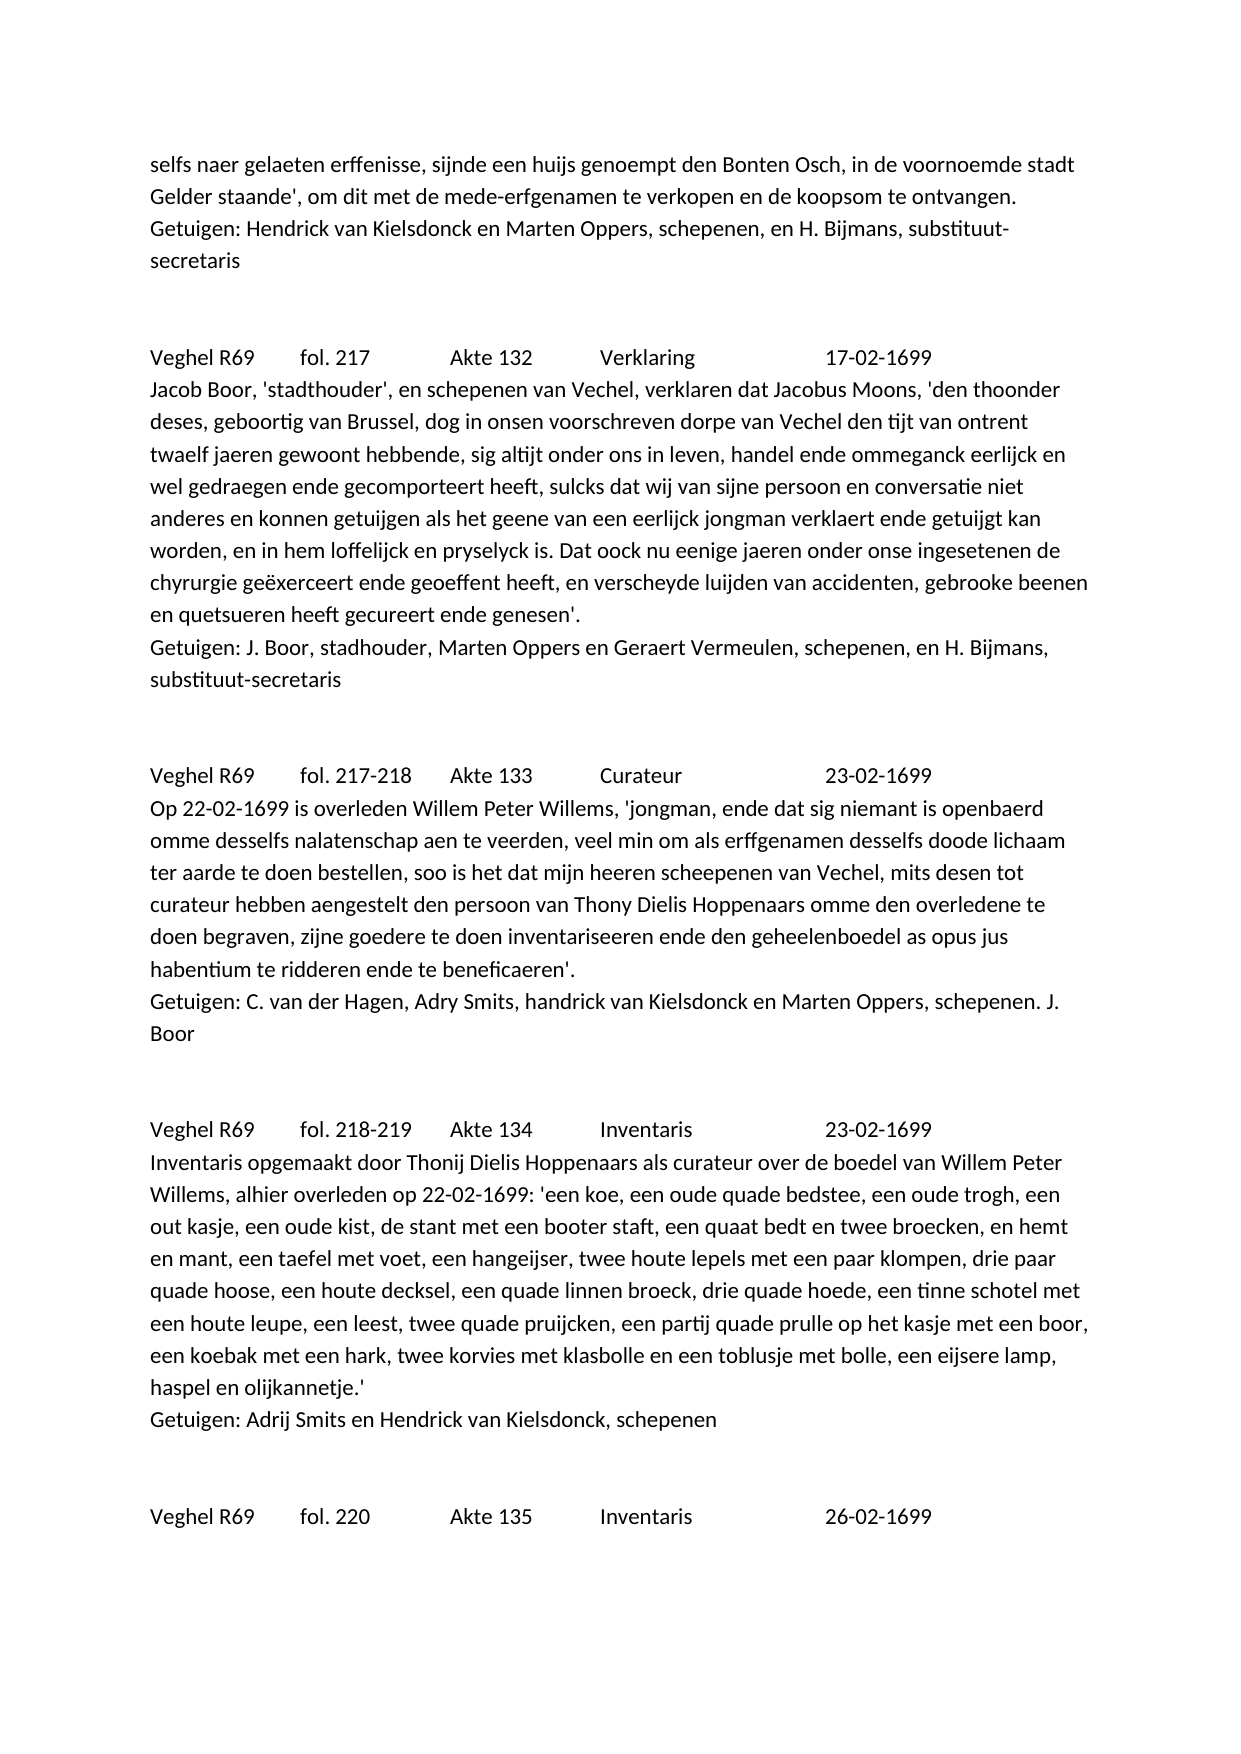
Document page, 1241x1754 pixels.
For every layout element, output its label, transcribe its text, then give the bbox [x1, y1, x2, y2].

text Veghel R69 fol. 217-218 Akte 133 Curateur 23-02-1699 [150, 762, 1090, 789]
text Jacob Boor, 'stadthouder', en schepenen van Vechel, verklaren dat Jacobus Moons, 'den thoonder deses, geboortig van Brussel, dog in onsen voorschreven dorpe van Vechel den tijt van ontrent twaelf jaeren gewoont hebbende, sig altijt onder ons in leven, handel ende ommeganck eerlijck en wel gedraegen ende gecomporteert heeft, sulcks dat wij van sijne persoon en conversatie niet anderes en konnen getuijgen als het geene van een eerlijck jongman verklaert ende getuijgt kan worden, en in hem loffelijck en pryselyck is. Dat oock nu eenige jaeren onder onse ingesetenen de chyrurgie geëxerceert ende geoeffent heeft, en verscheyde luijden van accidenten, gebrooke beenen en quetsueren heeft gecureert ende genesen'. [150, 375, 1090, 629]
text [150, 150, 1090, 210]
text Veghel R69 fol. 220 Akte 135 Inventaris 26-02-1699 [150, 1502, 1090, 1530]
text Getuigen: J. Boor, stadhouder, Marten Oppers en Geraert Vermeulen, schepenen, en H. Bijmans, substituut-secretaris [150, 633, 1090, 693]
text Inventaris opgemaakt door Thonij Dielis Hoppenaars als curateur over de boedel van Willem Peter Willems, alhier overleden op 22-02-1699: 'een koe, een oude quade bedstee, een oude trogh, een out kasje, een oude kist, de stant met een booter staft, een quaat bedt en twee broecken, en hemt en mant, een taefel met voet, een hangeijser, twee houte lepels met een paar klompen, drie paar quade hoose, een houte decksel, een quade linnen broeck, drie quade hoede, een tinne schotel met een houte leupe, een leest, twee quade pruijcken, een partij quade prulle op het kasje met een boor, een koebak met een hark, twee korvies met klasbolle en een toblusje met bolle, een eijsere lamp, haspel en olijkannetje.' [150, 1148, 1090, 1401]
text Op 22-02-1699 is overleden Willem Peter Willems, 'jongman, ende dat sig niemant is openbaerd omme desselfs nalatenschap aen te veerden, veel min om als erffgenamen desselfs doode lichaam ter aarde te doen bestellen, soo is het dat mijn heeren scheepenen van Vechel, mits desen tot curateur hebben aengestelt den persoon van Thony Dielis Hoppenaars omme den overledene te doen begraven, zijne goedere te doen inventariseeren ende den geheelenboedel as opus jus habentium te ridderen ende te beneficaeren'. [150, 794, 1090, 983]
text Getuigen: Hendrick van Kielsdonck en Marten Oppers, schepenen, en H. Bijmans, substituut-secretaris [150, 214, 1090, 274]
text Veghel R69 fol. 217 Akte 132 Verklaring 17-02-1699 [150, 343, 1090, 371]
text Getuigen: Adrij Smits en Hendrick van Kielsdonck, schepenen [150, 1405, 1090, 1433]
text Getuigen: C. van der Hagen, Adry Smits, handrick van Kielsdonck en Marten Oppers, schepenen. J. Boor [150, 987, 1090, 1047]
text Veghel R69 fol. 218-219 Akte 134 Inventaris 23-02-1699 [150, 1116, 1090, 1144]
